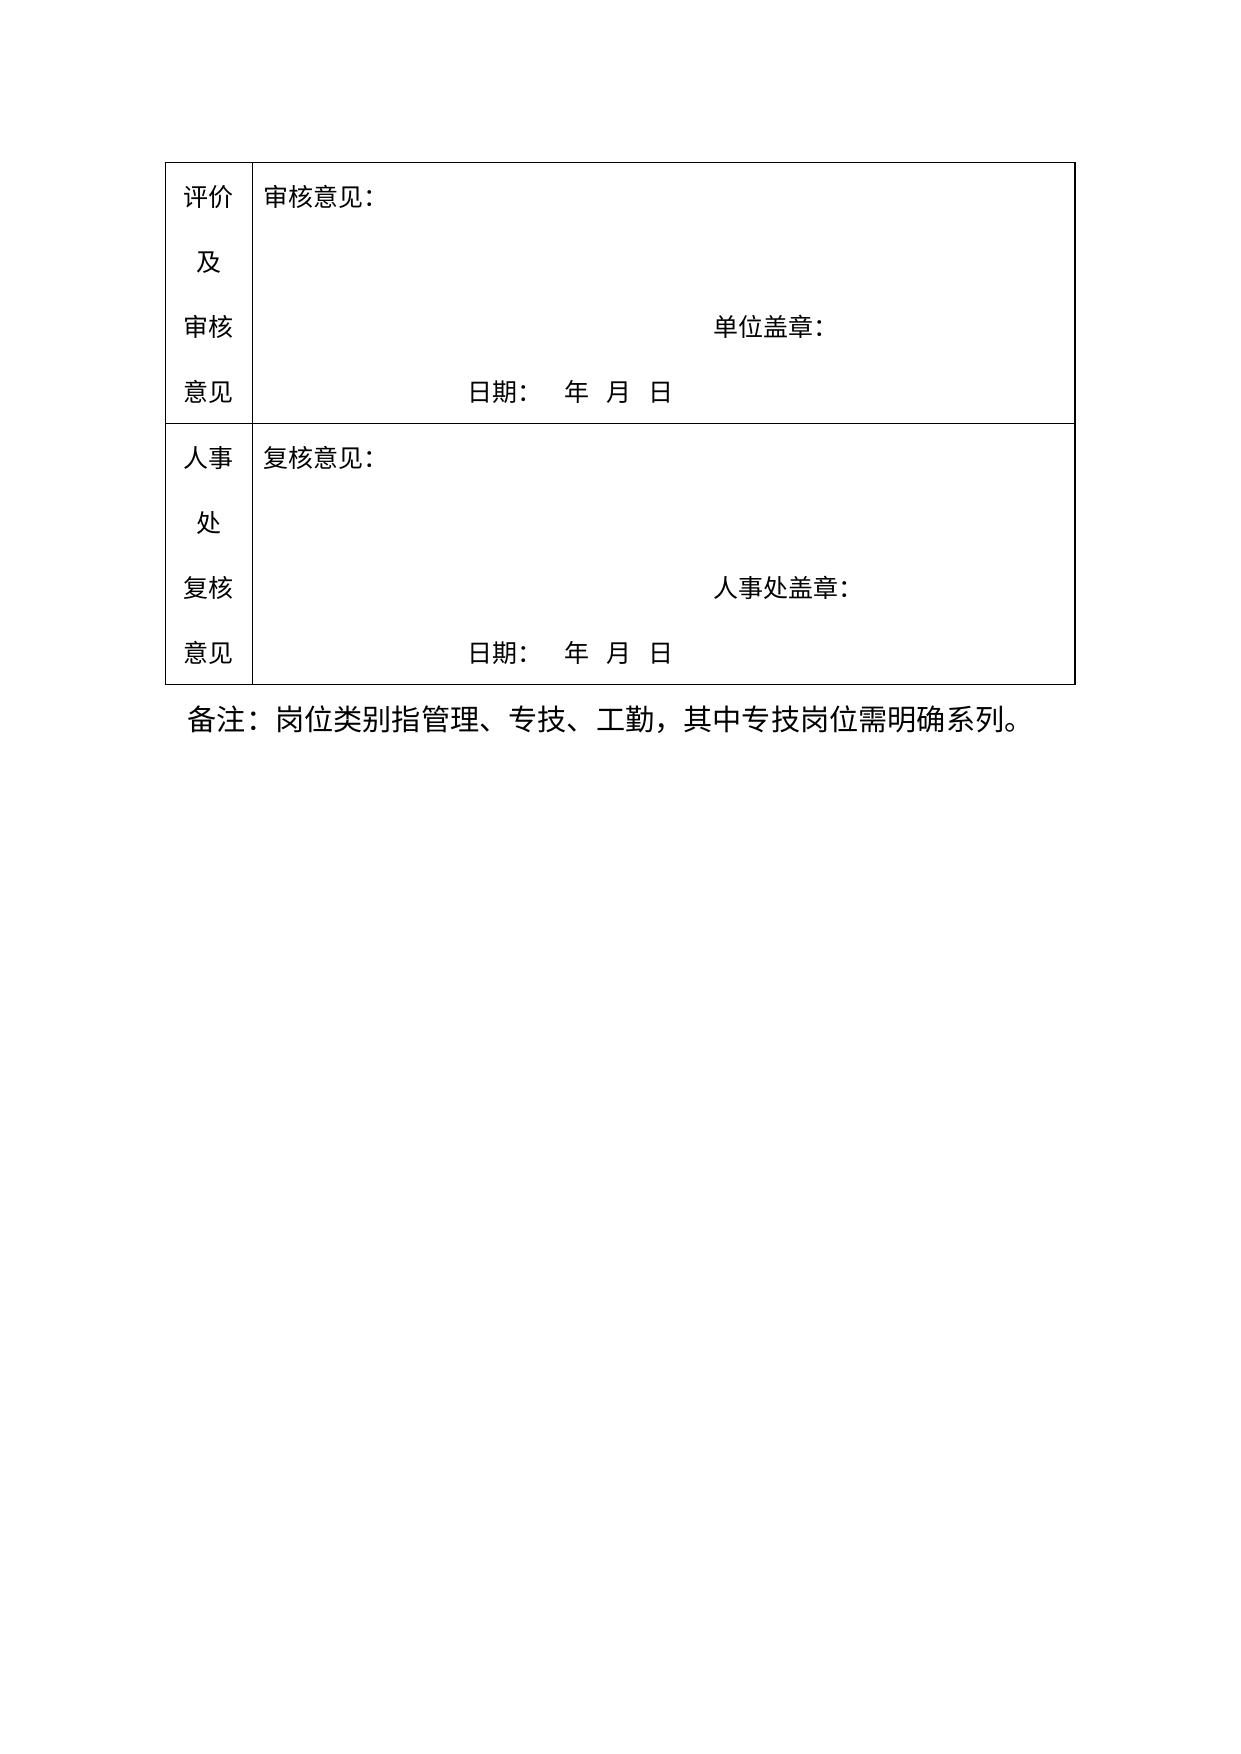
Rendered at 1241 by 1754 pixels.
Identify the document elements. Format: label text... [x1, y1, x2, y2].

table_cell 用人单位评价及 审核意见 [166, 163, 252, 423]
text 备注：岗位类别指管理、专技、工勤，其中专技岗位需明确系列。 [187, 685, 1053, 750]
table_cell 人事处 复核意见 [166, 424, 252, 684]
table_cell 审核意见： 单位盖章： 日期： 年 月 日 [253, 163, 1074, 423]
table_cell 复核意见： 人事处盖章： 日期： 年 月 日 [253, 424, 1074, 684]
